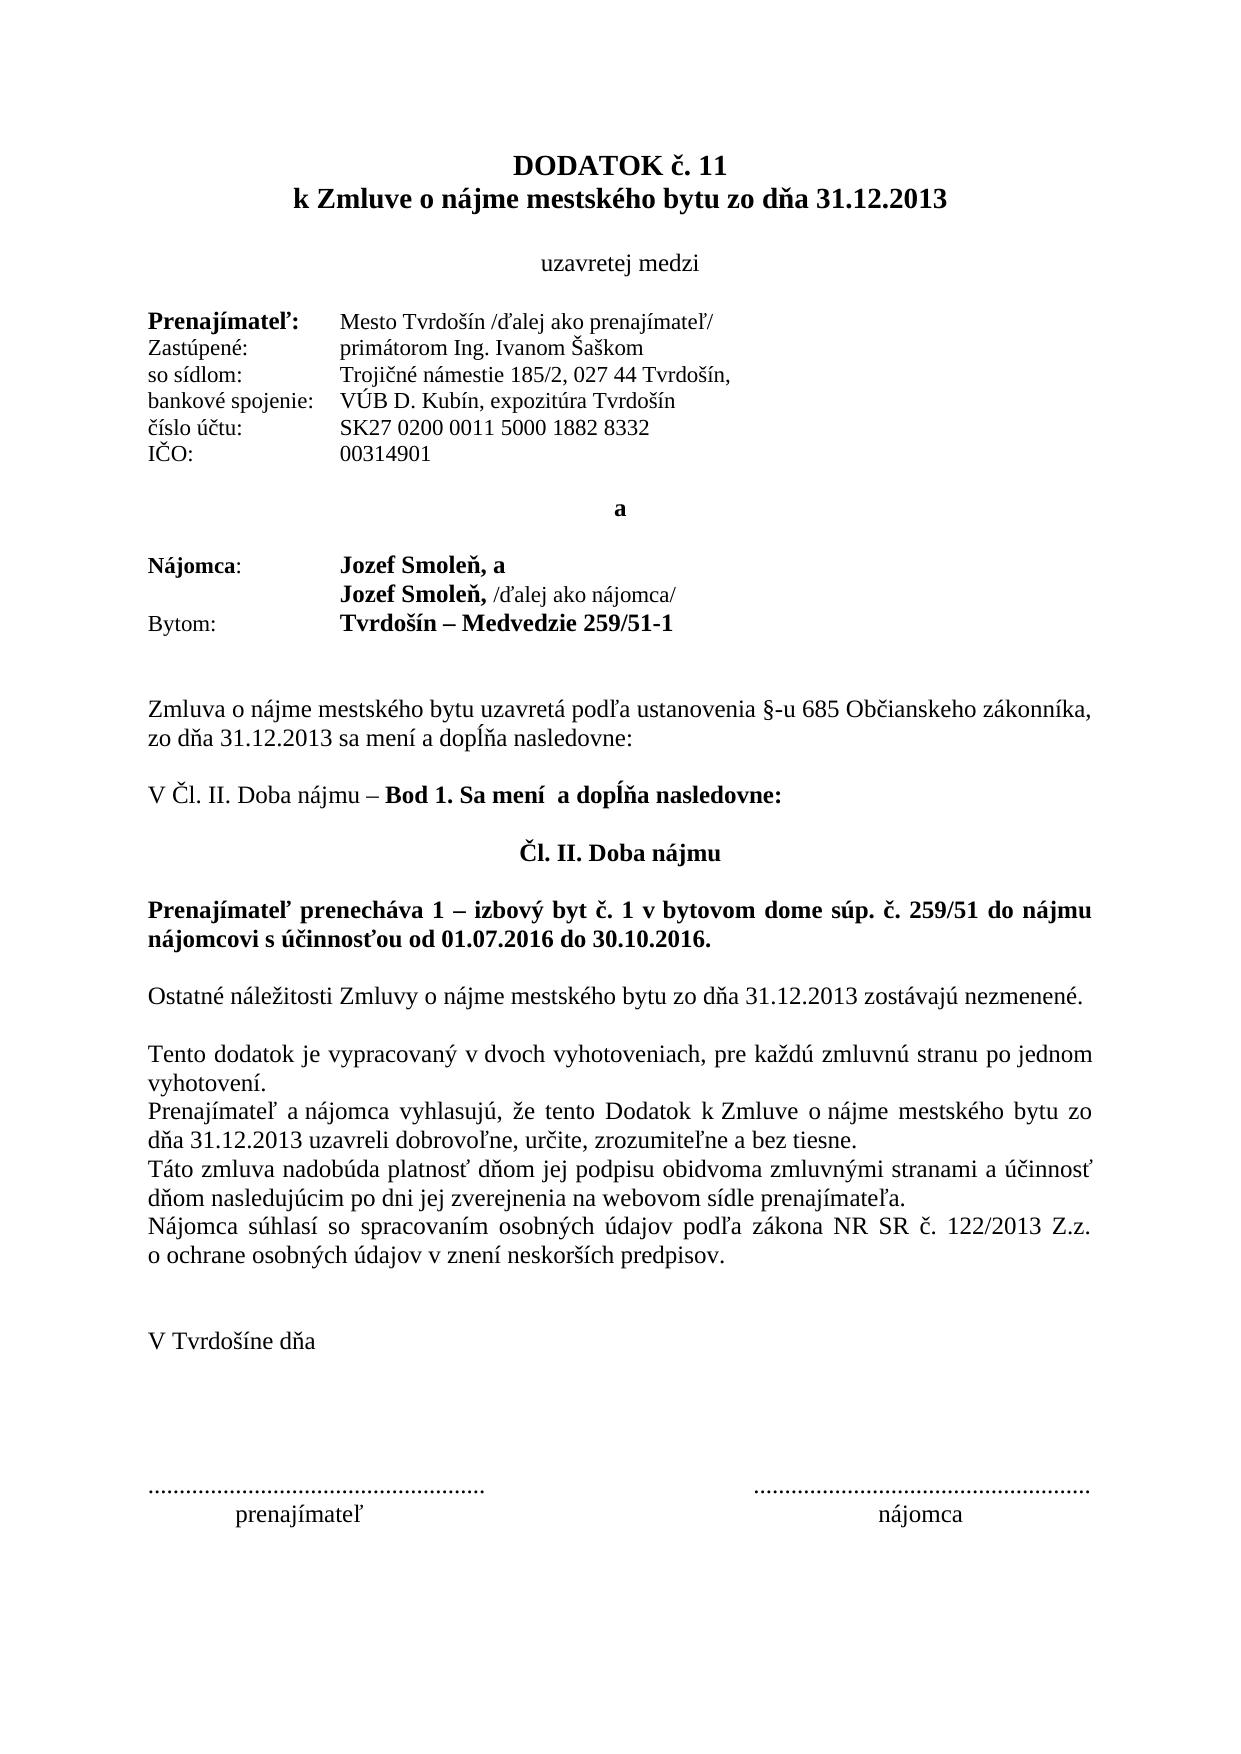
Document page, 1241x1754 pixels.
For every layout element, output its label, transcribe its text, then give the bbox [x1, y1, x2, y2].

text Bytom: Tvrdošín – Medvedzie 259/51-1 [148, 608, 1093, 636]
text Prenajímateľ prenecháva 1 – izbový byt č. 1 v bytovom dome súp. č. 259/51 do nájmu nájomcovi s účinnosťou od 01.07.2016 do 30.10.2016. [148, 895, 1093, 953]
text bankové spojenie: VÚB D. Kubín, expozitúra Tvrdošín [148, 387, 1093, 413]
text Nájomca súhlasí so spracovaním osobných údajov podľa zákona NR SR č. 122/2013 Z.z. o ochrane osobných údajov v znení neskorších predpisov. [148, 1211, 1093, 1269]
text DODATOK č. 11 [148, 148, 1093, 181]
text k Zmluve o nájme mestského bytu zo dňa 31.12.2013 [148, 181, 1093, 215]
text prenajímateľ nájomca [148, 1499, 1093, 1528]
text číslo účtu: SK27 0200 0011 5000 1882 8332 [148, 413, 1093, 440]
text V Čl. II. Doba nájmu – Bod 1. Sa mení a dopĺňa nasledovne: [148, 780, 1093, 809]
text Prenajímateľ a nájomca vyhlasujú, že tento Dodatok k Zmluve o nájme mestského bytu zo dňa 31.12.2013 uzavreli dobrovoľne, určite, zrozumiteľne a bez tiesne. [148, 1096, 1093, 1154]
text IČO: 00314901 [148, 440, 1093, 466]
text Tento dodatok je vypracovaný v dvoch vyhotoveniach, pre každú zmluvnú stranu po jednom vyhotovení. [148, 1039, 1093, 1096]
text so sídlom: Trojičné námestie 185/2, 027 44 Tvrdošín, [148, 361, 1093, 387]
text Táto zmluva nadobúda platnosť dňom jej podpisu obidvoma zmluvnými stranami a účinnosť dňom nasledujúcim po dni jej zverejnenia na webovom sídle prenajímateľa. [148, 1154, 1093, 1211]
text Čl. II. Doba nájmu [148, 838, 1093, 866]
text uzavretej medzi [148, 248, 1093, 277]
text Jozef Smoleň, /ďalej ako nájomca/ [148, 579, 1093, 608]
text Prenajímateľ: Mesto Tvrdošín /ďalej ako prenajímateľ/ [148, 306, 1093, 334]
text Nájomca: Jozef Smoleň, a [148, 550, 1093, 579]
text Zastúpené: primátorom Ing. Ivanom Šaškom [148, 334, 1093, 361]
text Ostatné náležitosti Zmluvy o nájme mestského bytu zo dňa 31.12.2013 zostávajú nezmenené. [148, 981, 1093, 1010]
text V Tvrdošíne dňa [148, 1326, 1093, 1355]
text Zmluva o nájme mestského bytu uzavretá podľa ustanovenia §-u 685 Občianskeho zákonníka, zo dňa 31.12.2013 sa mení a dopĺňa nasledovne: [148, 694, 1093, 751]
text ...................................................... ...................................................... [148, 1470, 1093, 1499]
text a [148, 493, 1093, 521]
